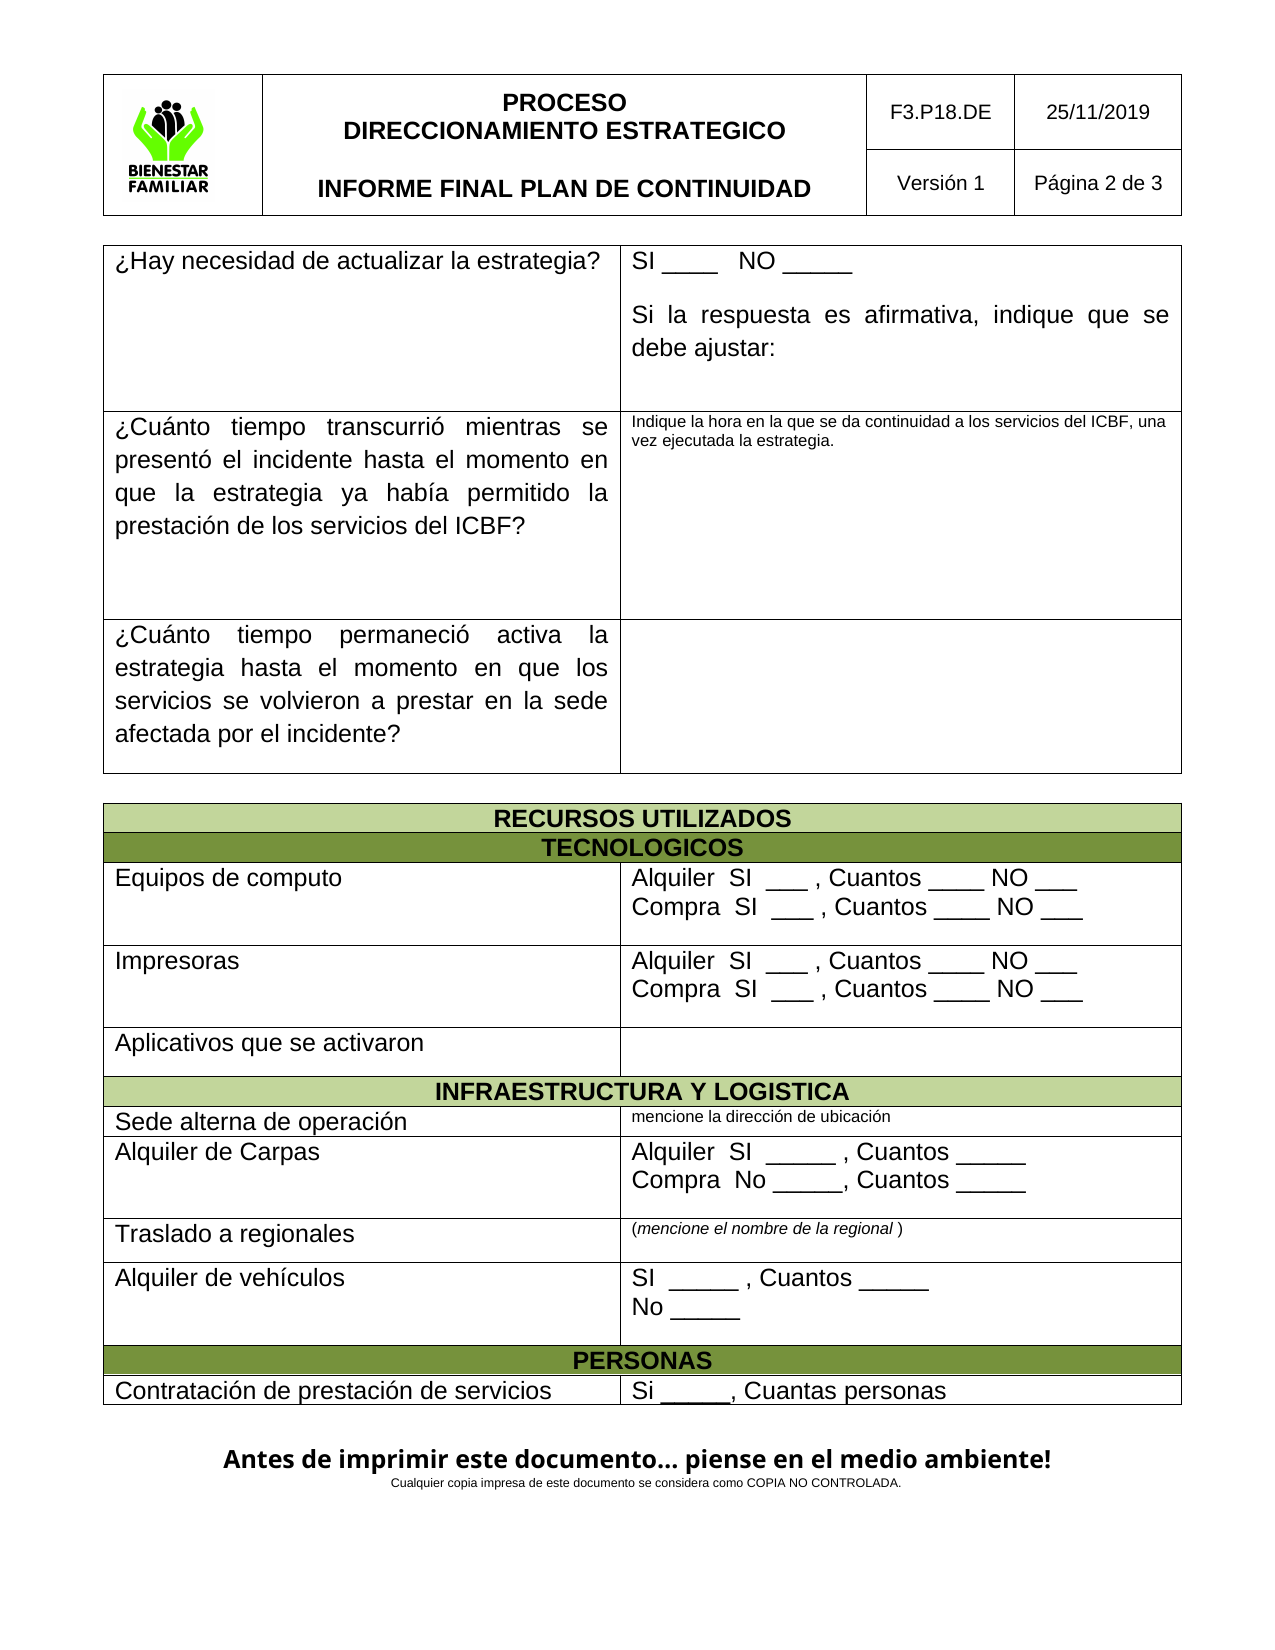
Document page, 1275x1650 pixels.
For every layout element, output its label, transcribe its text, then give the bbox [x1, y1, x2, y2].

table_cell TECNOLOGICOS [104, 833, 1181, 862]
table_cell Sede alterna de operación [104, 1107, 620, 1136]
table_cell Alquiler de vehículos [104, 1263, 620, 1345]
table_cell SI _____ , Cuantos _____ No _____ [621, 1263, 1181, 1345]
table_cell Equipos de computo [104, 863, 620, 944]
table_cell ¿Cuánto tiempo transcurrió mientras se presentó el incidente hasta el momento en que la estrategia ya había permitido la prestación de los servicios del ICBF? [104, 412, 620, 619]
picture [121, 89, 215, 202]
table_cell Si _____, Cuantas personas [621, 1376, 1181, 1404]
table_cell Aplicativos que se activaron [104, 1028, 620, 1076]
table_cell Impresoras [104, 946, 620, 1027]
table_cell ¿Hay necesidad de actualizar la estrategia? [104, 246, 620, 411]
table_cell Contratación de prestación de servicios [104, 1376, 620, 1404]
table_cell Indique la hora en la que se da continuidad a los servicios del ICBF, una vez ejecutada la estrategia. [621, 412, 1181, 619]
table_cell Traslado a regionales [104, 1219, 620, 1262]
table_cell Alquiler SI ___ , Cuantos ____ NO ___ Compra SI ___ , Cuantos ____ NO ___ [621, 863, 1181, 944]
table_cell mencione la dirección de ubicación [621, 1107, 1181, 1136]
table_cell [621, 620, 1181, 773]
table_cell INFRAESTRUCTURA Y LOGISTICA [104, 1077, 1181, 1106]
table_cell ¿Cuánto tiempo permaneció activa la estrategia hasta el momento en que los servicios se volvieron a prestar en la sede afectada por el incidente? [104, 620, 620, 773]
table_cell Alquiler SI ___ , Cuantos ____ NO ___ Compra SI ___ , Cuantos ____ NO ___ [621, 946, 1181, 1027]
table_cell (mencione el nombre de la regional ) [621, 1219, 1181, 1262]
table_cell Alquiler de Carpas [104, 1137, 620, 1218]
table_cell [621, 1028, 1181, 1076]
table_cell Alquiler SI _____ , Cuantos _____ Compra No _____, Cuantos _____ [621, 1137, 1181, 1218]
table_cell SI ____ NO _____ Si la respuesta es afirmativa, indique que se debe ajustar: [621, 246, 1181, 411]
table_cell PERSONAS [104, 1346, 1181, 1374]
